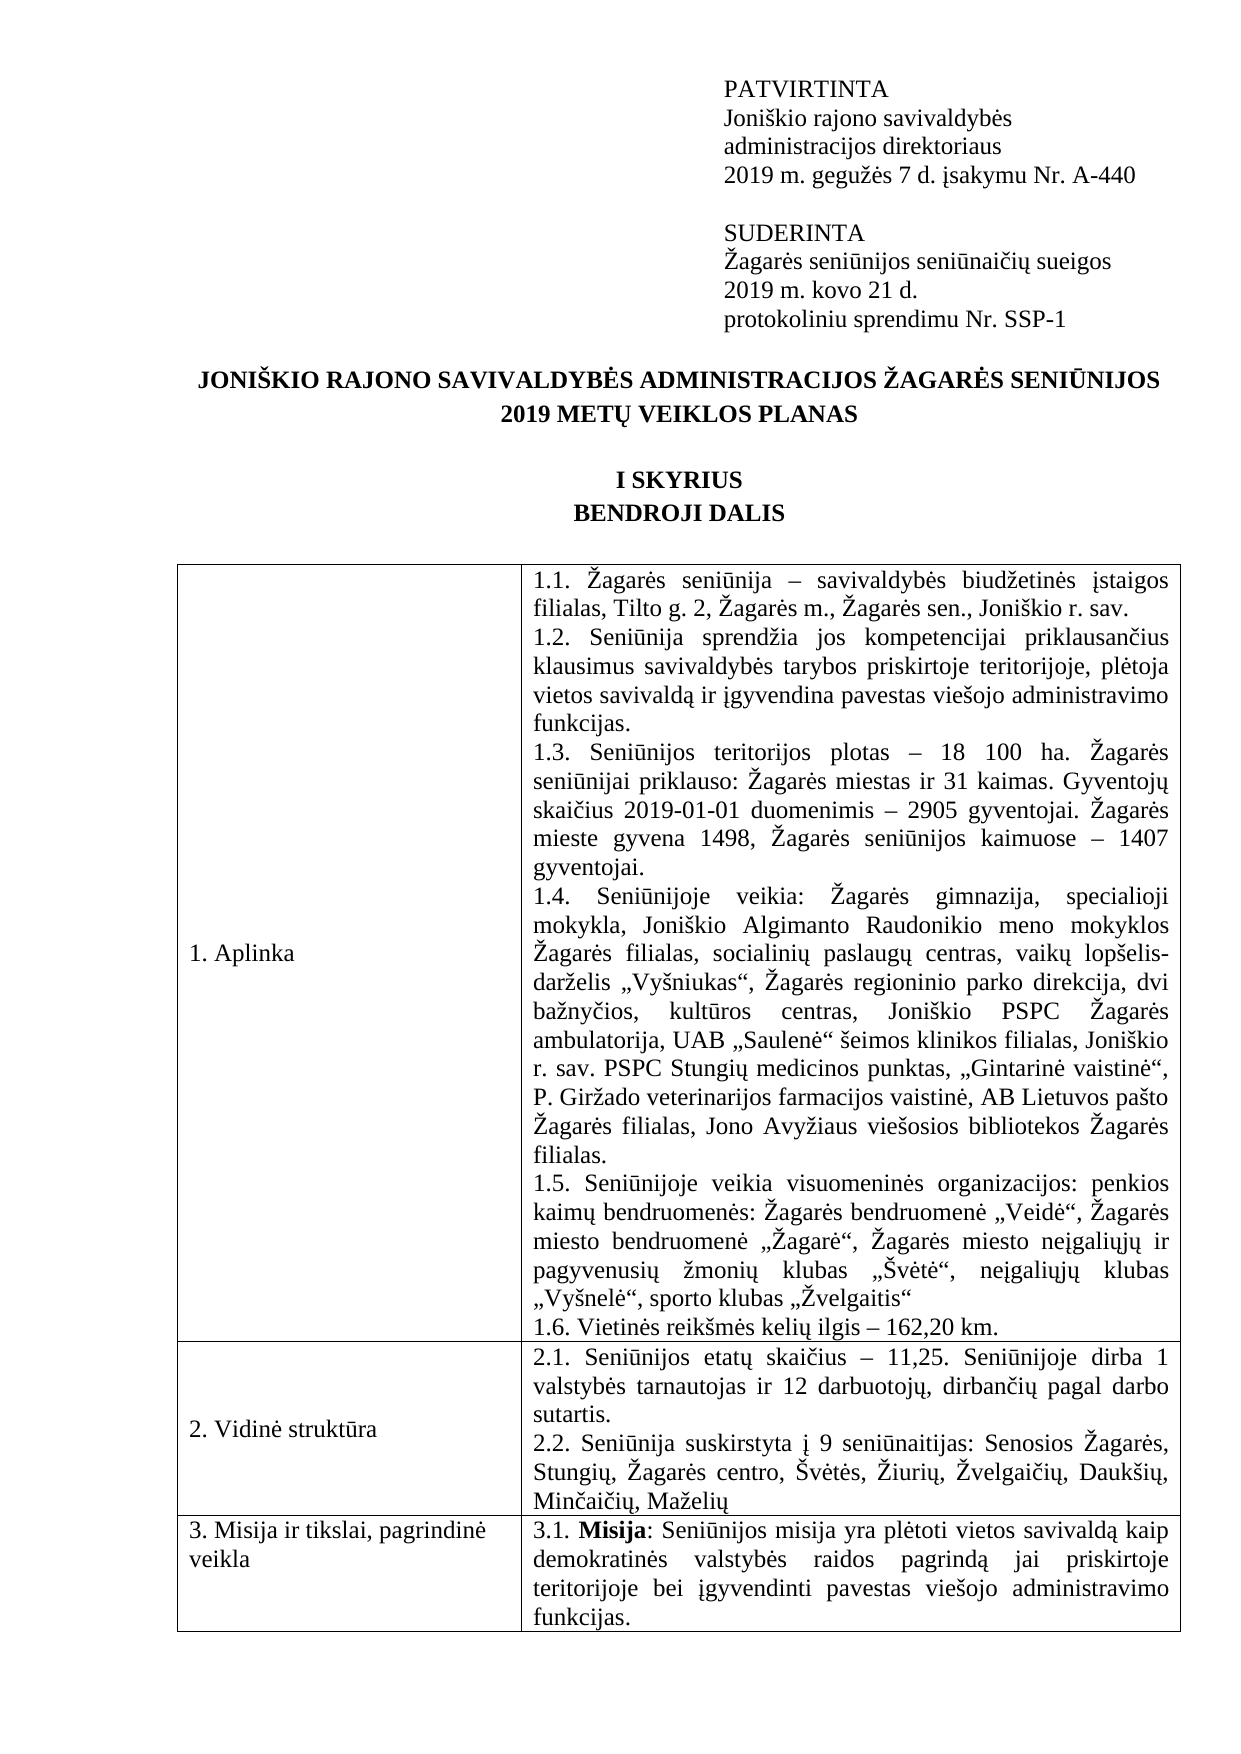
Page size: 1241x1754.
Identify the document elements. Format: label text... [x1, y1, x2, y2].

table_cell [178, 1516, 521, 1631]
table_header 1.1. Žagarės seniūnija – savivaldybės biudžetinės įstaigos filialas, Tilto g. 2, Žagarės m., Žagarės sen., Joniškio r. sav. 1.2. Seniūnija sprendžia jos kompetencijai priklausančius klausimus savivaldybės tarybos priskirtoje teritorijoje, plėtoja vietos savivaldą ir įgyvendina pavestas viešojo administravimo funkcijas. 1.3. Seniūnijos teritorijos plotas – 18 100 ha. Žagarės seniūnijai priklauso: Žagarės miestas ir 31 kaimas. Gyventojų skaičius 2019-01-01 duomenimis – 2905 gyventojai. Žagarės mieste gyvena 1498, Žagarės seniūnijos kaimuose – 1407 gyventojai. 1.4. Seniūnijoje veikia: Žagarės gimnazija, specialioji mokykla, Joniškio Algimanto Raudonikio meno mokyklos Žagarės filialas, socialinių paslaugų centras, vaikų lopšelis-darželis „Vyšniukas“, Žagarės regioninio parko direkcija, dvi bažnyčios, kultūros centras, Joniškio PSPC Žagarės ambulatorija, UAB „Saulenė“ šeimos klinikos filialas, Joniškio r. sav. PSPC Stungių medicinos punktas, „Gintarinė vaistinė“, P. Giržado veterinarijos farmacijos vaistinė, AB Lietuvos pašto Žagarės filialas, Jono Avyžiaus viešosios bibliotekos Žagarės filialas. 1.5. Seniūnijoje veikia visuomeninės organizacijos: penkios kaimų bendruomenės: Žagarės bendruomenė „Veidė“, Žagarės miesto bendruomenė „Žagarė“, Žagarės miesto neįgaliųjų ir pagyvenusių žmonių klubas „Švėtė“, neįgaliųjų klubas „Vyšnelė“, sporto klubas „Žvelgaitis“ 1.6. Vietinės reikšmės kelių ilgis – 162,20 km. [522, 565, 1180, 1341]
table_cell 2. Vidinė struktūra [178, 1342, 521, 1514]
text BENDROJI DALIS [177, 498, 1181, 526]
text PATVIRTINTA [723, 74, 1181, 103]
table_header 1. Aplinka [178, 565, 521, 1341]
text JONIŠKIO RAJONO SAVIVALDYBĖS ADMINISTRACIJOS ŽAGARĖS SENIŪNIJOS [177, 366, 1181, 394]
text SUDERINTA [177, 218, 1181, 246]
text Joniškio rajono savivaldybės [723, 103, 1181, 131]
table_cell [522, 1516, 1180, 1631]
text protokoliniu sprendimu Nr. SSP-1 [177, 304, 1181, 333]
text 2019 METŲ VEIKLOS PLANAS [177, 399, 1181, 427]
text administracijos direktoriaus [723, 131, 1181, 160]
text I SKYRIUS [177, 465, 1181, 493]
table_cell 2.1. Seniūnijos etatų skaičius – 11,25. Seniūnijoje dirba 1 valstybės tarnautojas ir 12 darbuotojų, dirbančių pagal darbo sutartis. 2.2. Seniūnija suskirstyta į 9 seniūnaitijas: Senosios Žagarės, Stungių, Žagarės centro, Švėtės, Žiurių, Žvelgaičių, Daukšių, Minčaičių, Maželių [522, 1342, 1180, 1514]
text 2019 m. gegužės 7 d. įsakymu Nr. A-440 [723, 160, 1181, 189]
text Žagarės seniūnijos seniūnaičių sueigos [177, 246, 1181, 275]
text 2019 m. kovo 21 d. [177, 275, 1181, 304]
